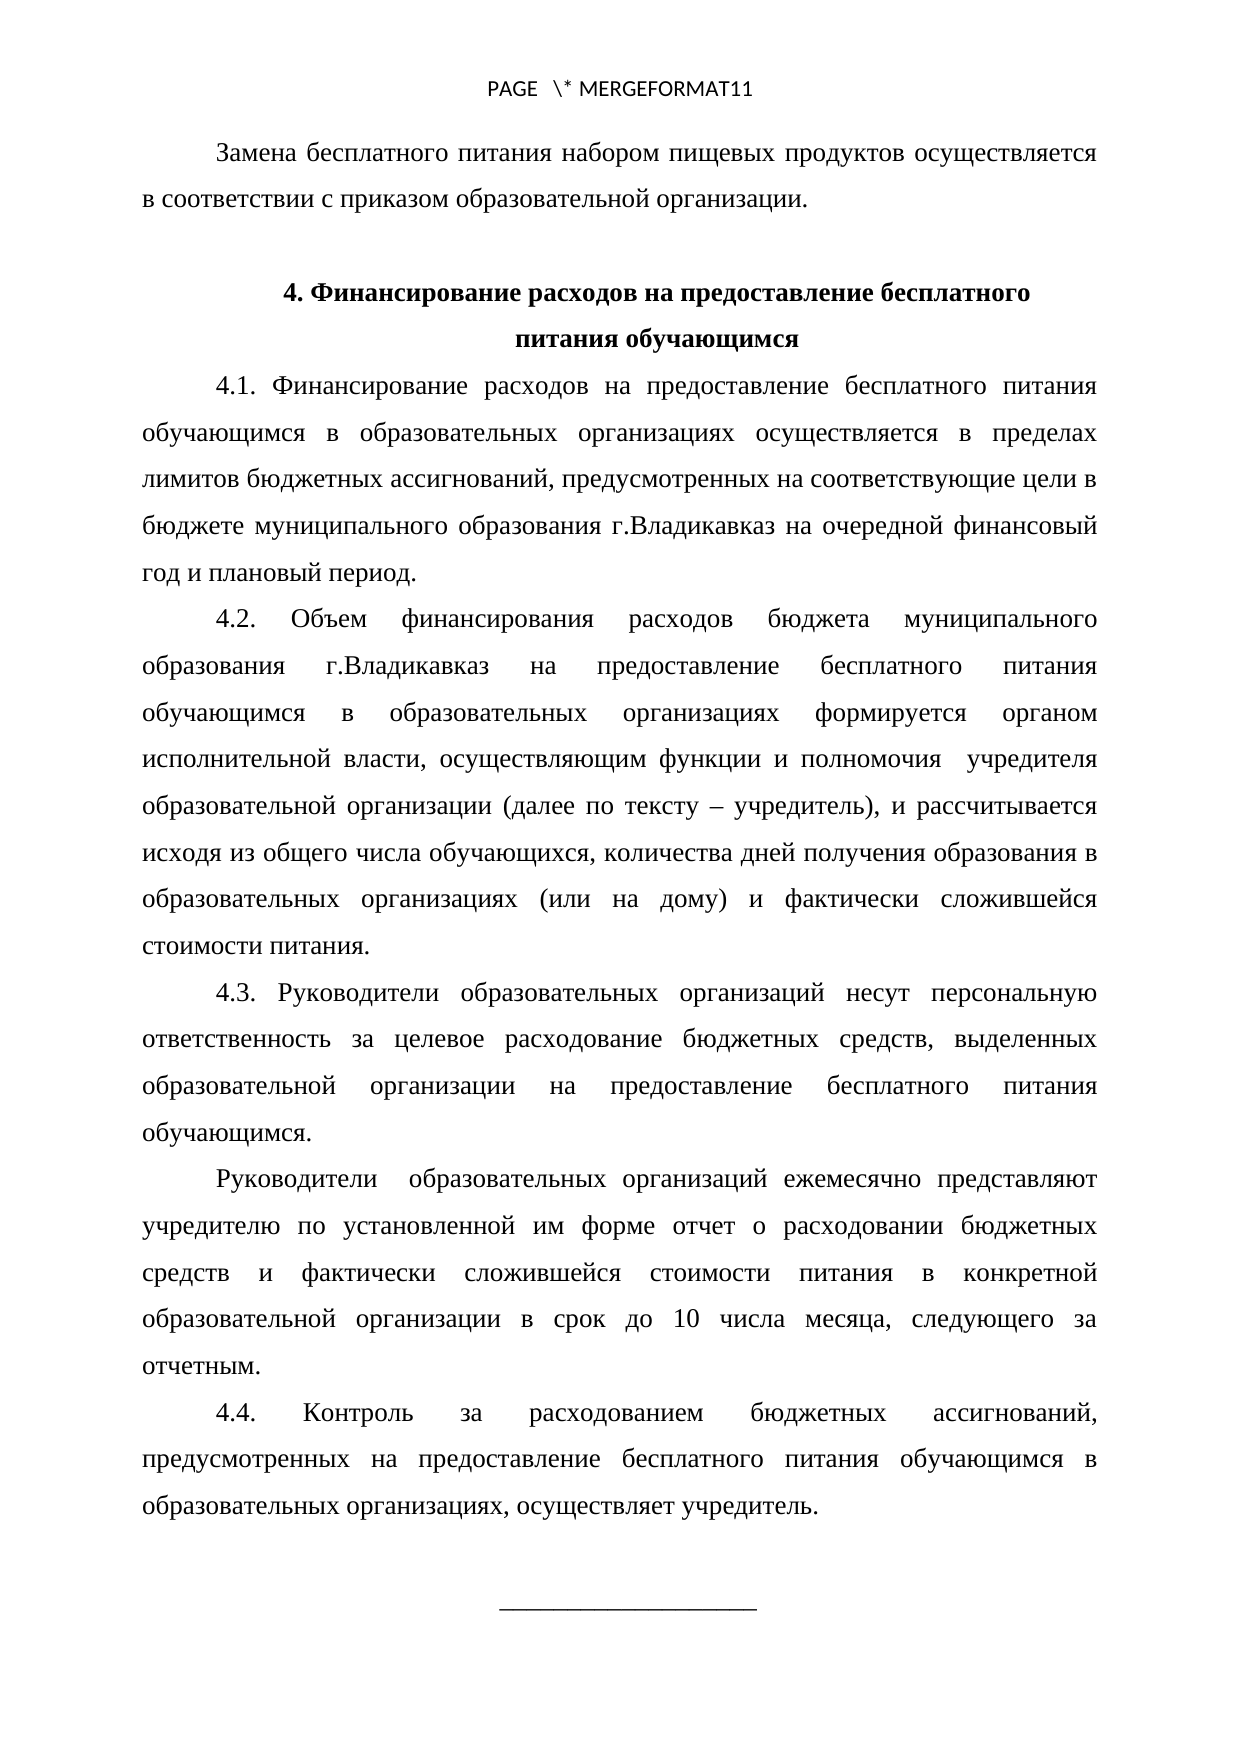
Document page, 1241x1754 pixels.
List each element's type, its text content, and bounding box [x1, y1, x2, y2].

text Замена бесплатного питания набором пищевых продуктов осуществляется в соответствии с приказом образовательной организации. [142, 136, 1098, 214]
text 4.3. Руководители образовательных организаций несут персональную ответственность за целевое расходование бюджетных средств, выделенных образовательной организации на предоставление бесплатного питания обучающимся. [142, 976, 1098, 1147]
text 4.1. Финансирование расходов на предоставление бесплатного питания обучающимся в образовательных организациях осуществляется в пределах лимитов бюджетных ассигнований, предусмотренных на соответствующие цели в бюджете муниципального образования г.Владикавказ на очередной финансовый год и плановый период. [142, 369, 1098, 587]
text 4.4. Контроль за расходованием бюджетных ассигнований, предусмотренных на предоставление бесплатного питания обучающимся в образовательных организациях, осуществляет учредитель. [142, 1396, 1098, 1520]
text Руководители образовательных организаций ежемесячно представляют учредителю по установленной им форме отчет о расходовании бюджетных средств и фактически сложившейся стоимости питания в конкретной образовательной организации в срок до 10 числа месяца, следующего за отчетным. [142, 1162, 1098, 1380]
text ___________________ [142, 1582, 1098, 1614]
text питания обучающимся [142, 322, 1098, 354]
text 4.2. Объем финансирования расходов бюджета муниципального образования г.Владикавказ на предоставление бесплатного питания обучающимся в образовательных организациях формируется органом исполнительной власти, осуществляющим функции и полномочия учредителя образовательной организации (далее по тексту – учредитель), и рассчитывается исходя из общего числа обучающихся, количества дней получения образования в образовательных организациях (или на дому) и фактически сложившейся стоимости питания. [142, 602, 1098, 960]
text 4. Финансирование расходов на предоставление бесплатного [142, 276, 1098, 307]
